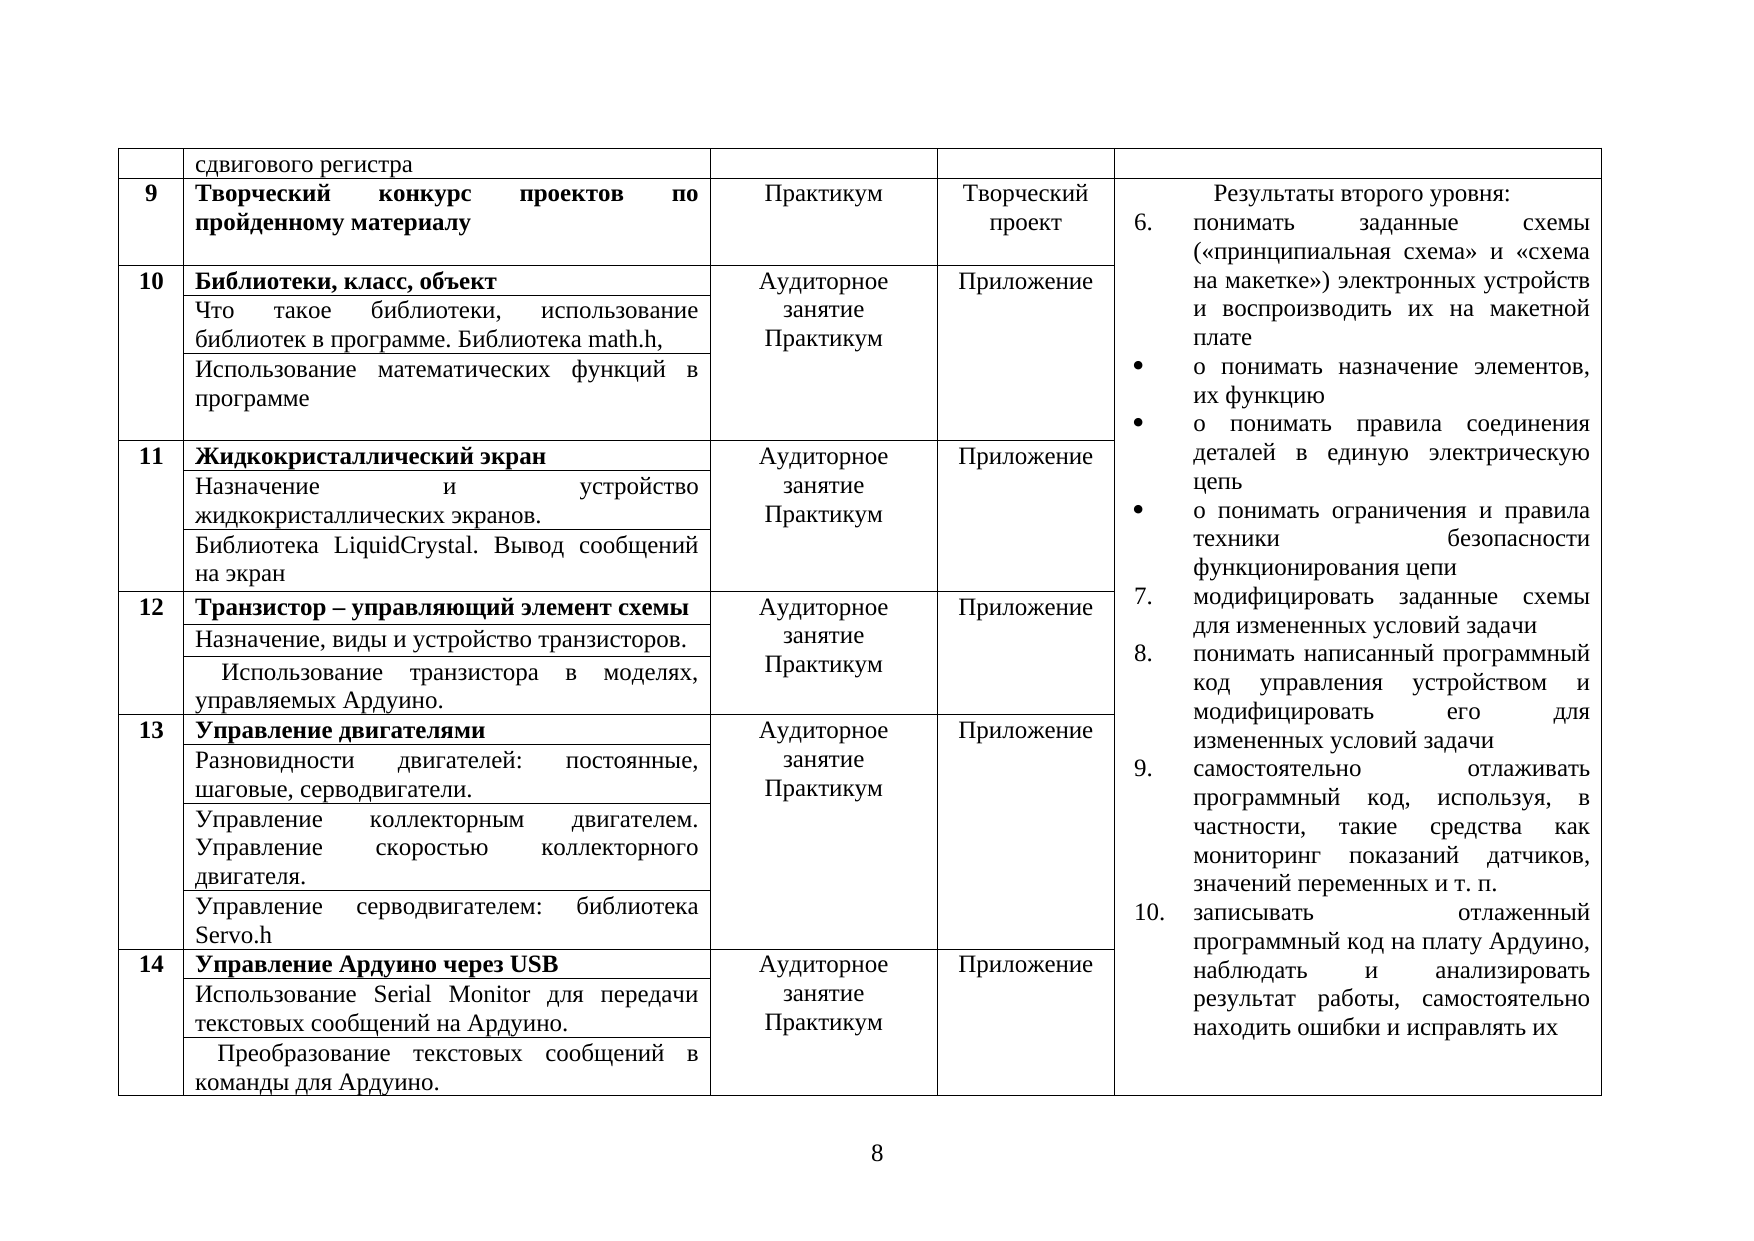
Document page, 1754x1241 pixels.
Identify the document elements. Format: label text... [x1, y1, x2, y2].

table_cell Аудиторное занятие Практикум [711, 715, 937, 948]
table_cell Управление Ардуино через USB [184, 950, 710, 978]
table_cell 12 [119, 592, 183, 714]
table_cell Творческий проект [938, 179, 1114, 265]
table_cell Что такое библиотеки, использование библиотек в программе. Библиотека math.h, [184, 296, 710, 353]
table_cell Аудиторное занятие Практикум [711, 950, 937, 1095]
table_cell Управление серводвигателем: библиотека Servo.h [184, 891, 710, 948]
table_cell Жидкокристаллический экран [184, 441, 710, 470]
table_cell Управление коллекторным двигателем. Управление скоростью коллекторного двигателя. [184, 804, 710, 890]
table_cell Аудиторное занятие Практикум [711, 441, 937, 591]
table_cell Разновидности двигателей: постоянные, шаговые, серводвигатели. [184, 745, 710, 803]
table_cell Приложение [938, 950, 1114, 1095]
table_cell Приложение [938, 592, 1114, 714]
table_cell Использование математических функций в программе [184, 354, 710, 440]
table_cell Практикум [711, 179, 937, 265]
table_cell 11 [119, 441, 183, 591]
table_cell Использование Serial Monitor для передачи текстовых сообщений на Ардуино. [184, 979, 710, 1037]
table_cell Аудиторное занятие Практикум [711, 266, 937, 440]
table_cell Творческий конкурс проектов по пройденному материалу [184, 179, 710, 265]
table_cell Назначение и устройство жидкокристаллических экранов. [184, 471, 710, 529]
table_cell 13 [119, 715, 183, 948]
table_cell 9 [119, 179, 183, 265]
table_cell Результаты второго уровня: понимать заданные схемы («принципиальная схема» и «схема на макетке») электронных устройств и воспроизводить их на макетной плате o понимать назначение элементов, их функцию o понимать правила соединения деталей в единую электрическую цепь o понимать ограничения и правила техники безопасности функционирования цепи модифицировать заданные схемы для измененных условий задачи понимать написанный программный код управления устройством и модифицировать его для измененных условий задачи самостоятельно отлаживать программный код, используя, в частности, такие средства как мониторинг показаний датчиков, значений переменных и т. п. записывать отлаженный программный код на плату Ардуино, наблюдать и анализировать результат работы, самостоятельно находить ошибки и исправлять их [1115, 179, 1601, 1095]
table_cell Назначение, виды и устройство транзисторов. [184, 625, 710, 656]
table_cell Управление двигателями [184, 715, 710, 744]
table_cell 14 [119, 950, 183, 1095]
table_cell Библиотеки, класс, объект [184, 266, 710, 294]
table_cell Библиотека LiquidCrystal. Вывод сообщений на экран [184, 530, 710, 591]
table_cell Приложение [938, 441, 1114, 591]
table_cell Преобразование текстовых сообщений в команды для Ардуино. [184, 1038, 710, 1095]
table_cell Использование транзистора в моделях, управляемых Ардуино. [184, 657, 710, 714]
table_cell Приложение [938, 715, 1114, 948]
table_cell Приложение [938, 266, 1114, 440]
table_cell 10 [119, 266, 183, 440]
table_cell Транзистор – управляющий элемент схемы [184, 592, 710, 623]
table_cell Аудиторное занятие Практикум [711, 592, 937, 714]
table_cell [184, 149, 710, 177]
